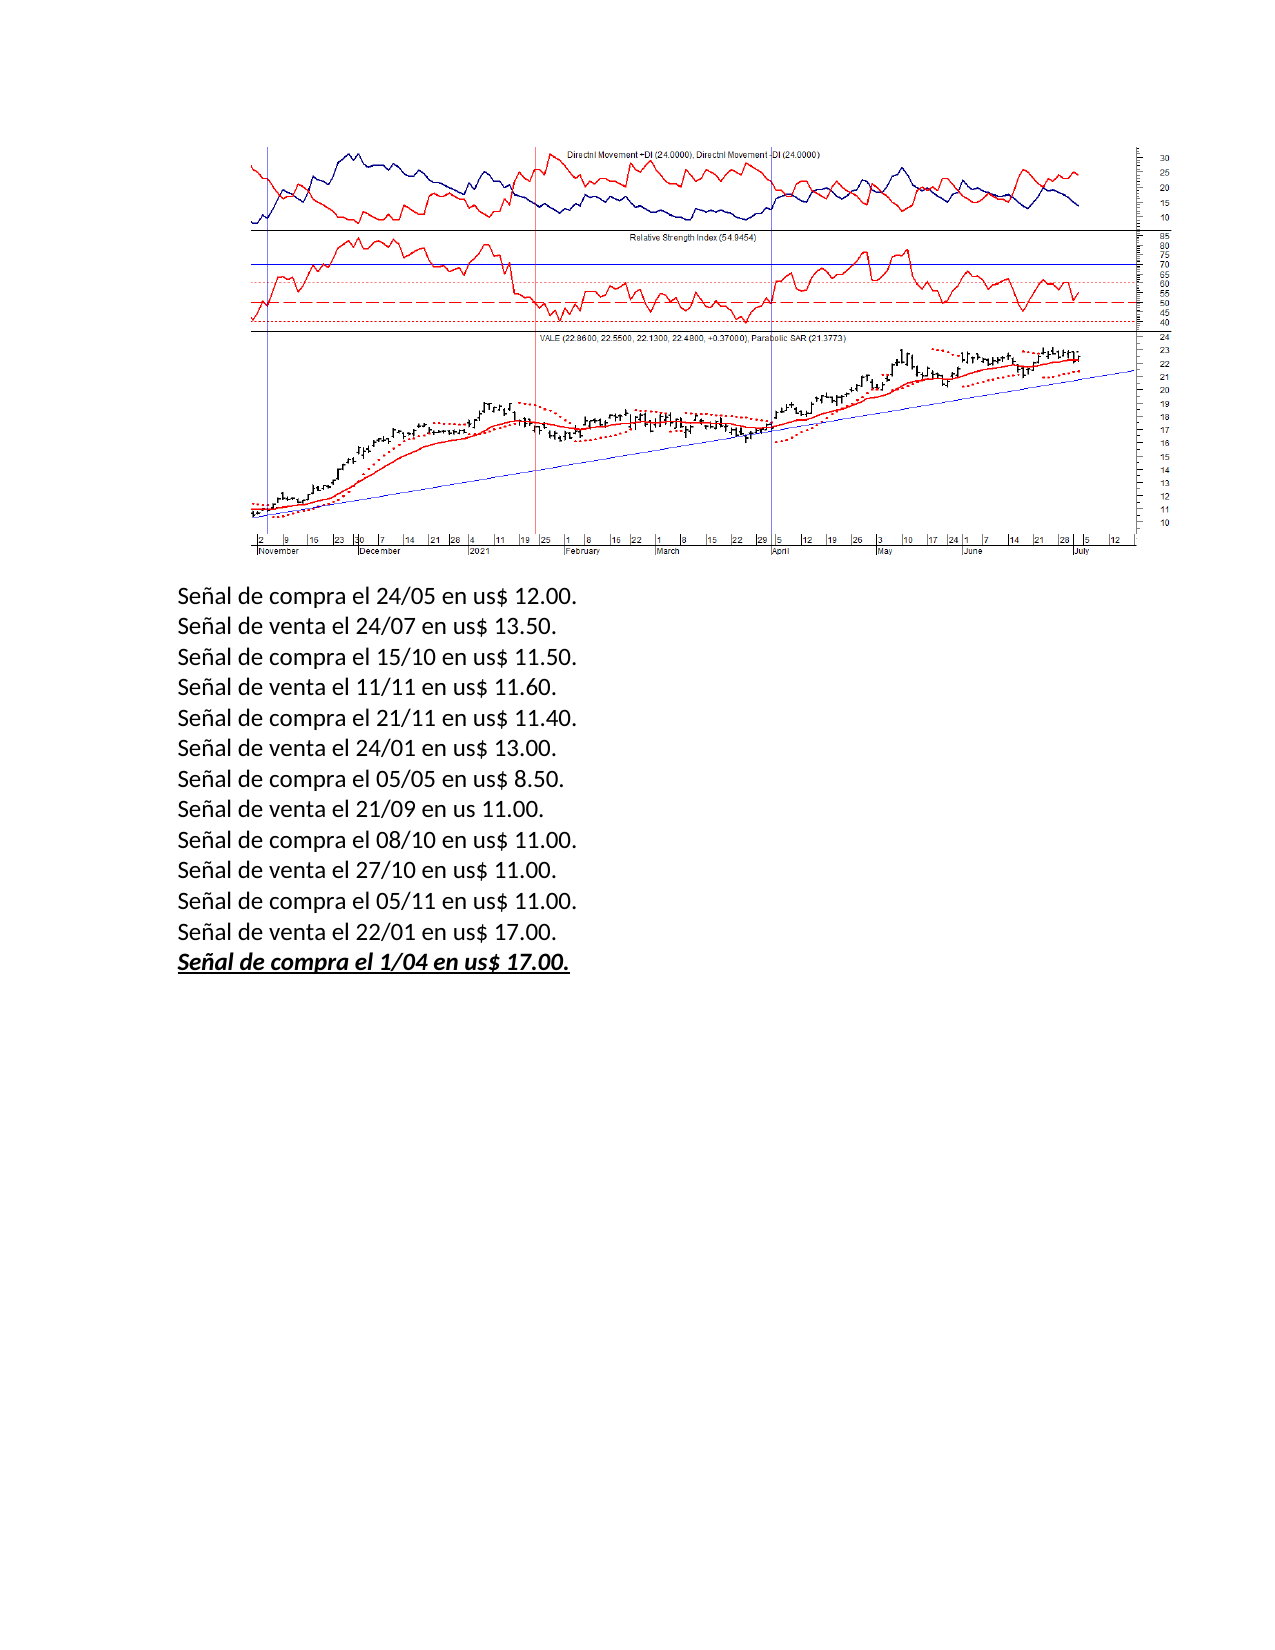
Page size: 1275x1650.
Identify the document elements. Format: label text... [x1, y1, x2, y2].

text Señal de venta el 24/07 en us$ 13.50. [177, 610, 1098, 641]
text Señal de venta el 22/01 en us$ 17.00. [177, 916, 1098, 946]
text Señal de compra el 05/11 en us$ 11.00. [177, 885, 1098, 916]
text Señal de compra el 1/04 en us$ 17.00. [177, 946, 1098, 977]
text Señal de compra el 15/10 en us$ 11.50. [177, 641, 1098, 671]
text Señal de venta el 21/09 en us 11.00. [177, 793, 1098, 824]
text Señal de venta el 27/10 en us$ 11.00. [177, 854, 1098, 885]
text Señal de venta el 11/11 en us$ 11.60. [177, 671, 1098, 702]
picture [251, 147, 1172, 555]
text Señal de compra el 21/11 en us$ 11.40. [177, 702, 1098, 732]
text Señal de venta el 24/01 en us$ 13.00. [177, 732, 1098, 763]
text Señal de compra el 24/05 en us$ 12.00. [177, 580, 1098, 610]
text Señal de compra el 08/10 en us$ 11.00. [177, 824, 1098, 854]
text Señal de compra el 05/05 en us$ 8.50. [177, 763, 1098, 793]
